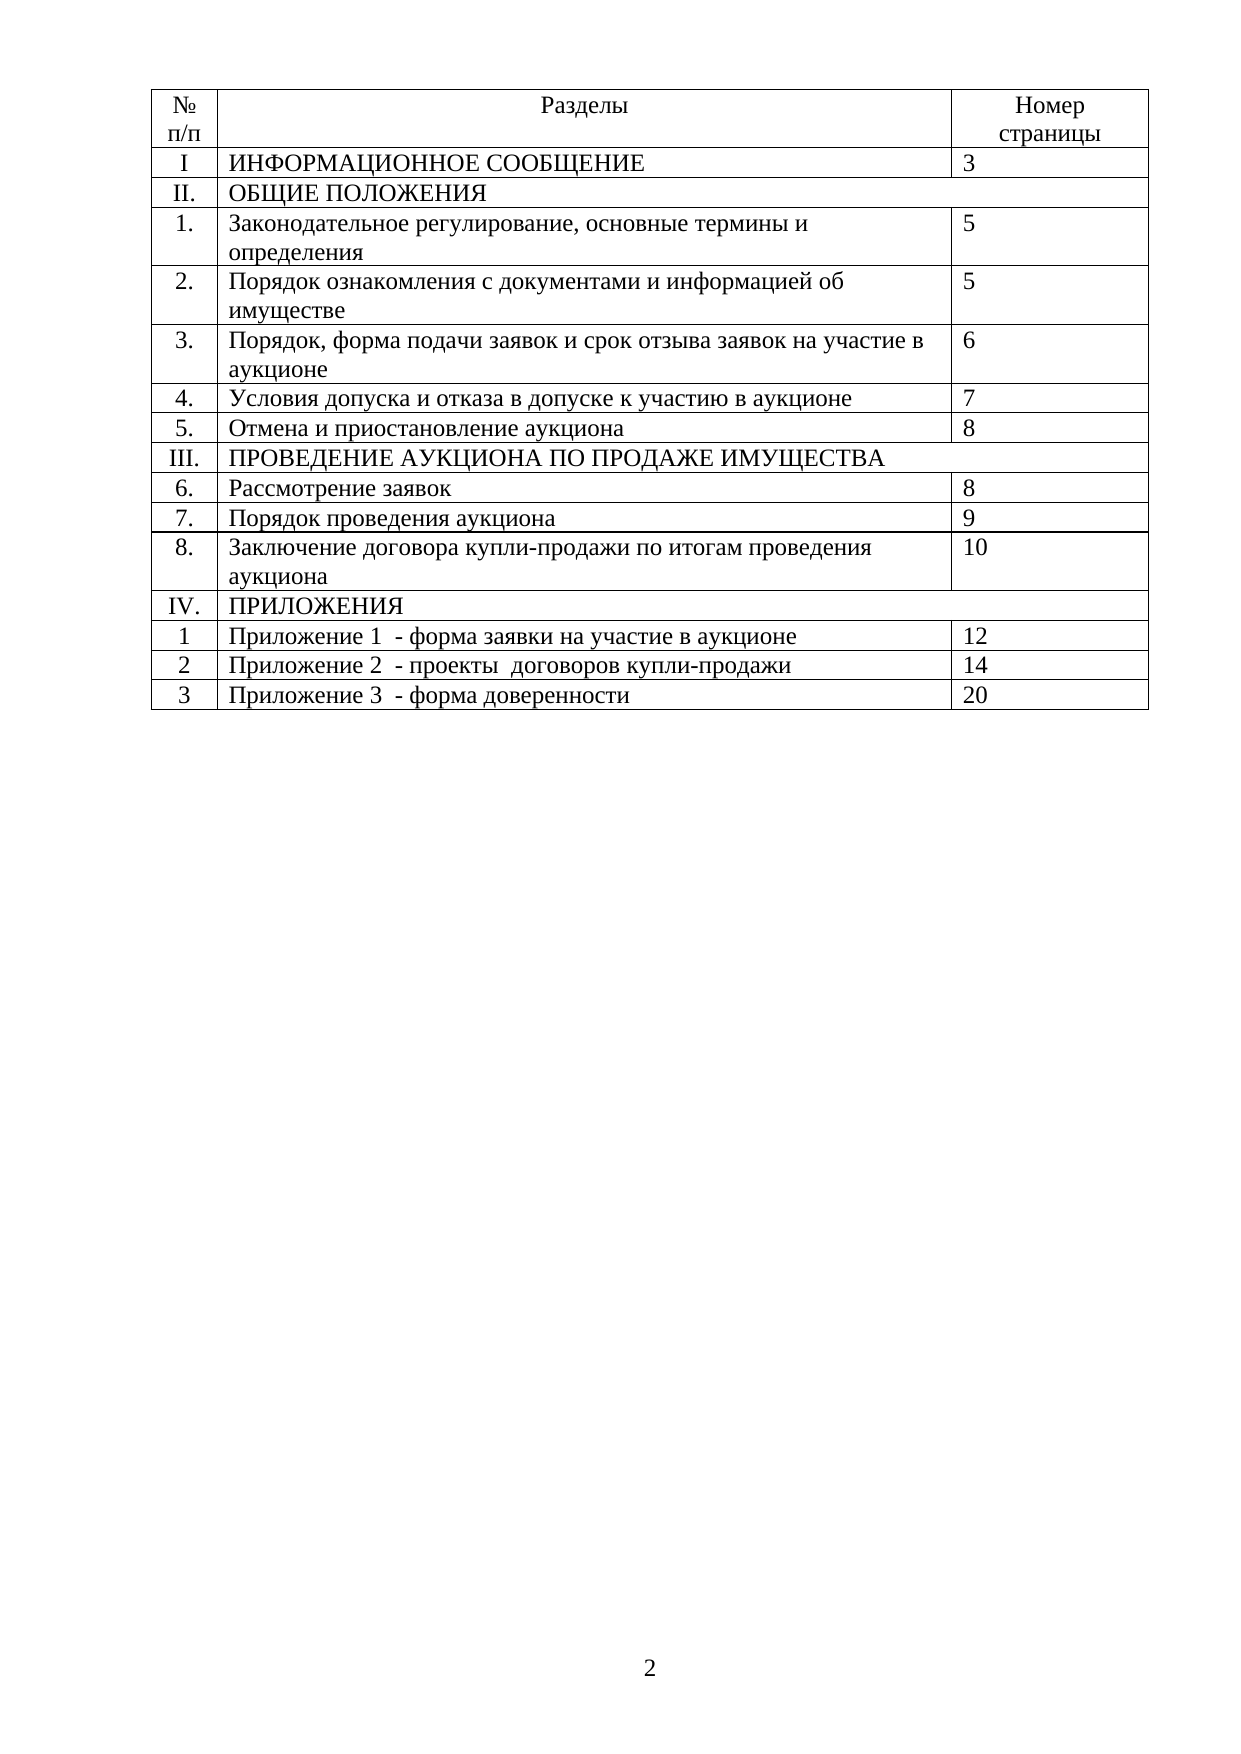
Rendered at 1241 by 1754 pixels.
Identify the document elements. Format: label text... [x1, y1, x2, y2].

table_cell 6 [952, 325, 1148, 382]
table_cell 1 [152, 621, 217, 649]
table_cell Условия допуска и отказа в допуске к участию в аукционе [218, 384, 951, 412]
table_header Разделы [218, 90, 951, 147]
table_cell 14 [952, 651, 1148, 679]
table_cell 20 [952, 680, 1148, 709]
table_cell 9 [952, 503, 1148, 531]
table_cell 1. [152, 208, 217, 265]
table_header Номер страницы [952, 90, 1148, 147]
table_cell Порядок, форма подачи заявок и срок отзыва заявок на участие в аукционе [218, 325, 951, 382]
table_cell Приложение 1 - форма заявки на участие в аукционе [218, 621, 951, 649]
table_cell 3. [152, 325, 217, 382]
table_cell 12 [952, 621, 1148, 649]
table_cell 3 [952, 148, 1148, 177]
table_cell Рассмотрение заявок [218, 473, 951, 502]
table_cell 7. [152, 503, 217, 531]
table_cell 2 [152, 651, 217, 679]
table_cell 10 [952, 533, 1148, 590]
table_cell Приложение 2 - проекты договоров купли-продажи [218, 651, 951, 679]
table_cell Законодательное регулирование, основные термины и определения [218, 208, 951, 265]
table_cell II. [152, 178, 217, 207]
table_cell Отмена и приостановление аукциона [218, 413, 951, 442]
table_cell Порядок проведения аукциона [218, 503, 951, 531]
table_cell Приложение 3 - форма доверенности [218, 680, 951, 709]
table_cell IV. [152, 591, 217, 620]
table_cell ПРОВЕДЕНИЕ АУКЦИОНА ПО ПРОДАЖЕ ИМУЩЕСТВА [218, 443, 1148, 472]
table_cell 8. [152, 533, 217, 590]
table_header № п/п [152, 90, 217, 147]
table_cell 4. [152, 384, 217, 412]
table_cell 5. [152, 413, 217, 442]
table_cell ИНФОРМАЦИОННОЕ СООБЩЕНИЕ [218, 148, 951, 177]
table_cell Порядок ознакомления с документами и информацией об имуществе [218, 266, 951, 324]
table_cell 5 [952, 266, 1148, 324]
table_cell 8 [952, 413, 1148, 442]
table_cell ОБЩИЕ ПОЛОЖЕНИЯ [218, 178, 1148, 207]
table_cell I [152, 148, 217, 177]
table_cell 8 [952, 473, 1148, 502]
table_cell ПРИЛОЖЕНИЯ [218, 591, 1148, 620]
table_cell Заключение договора купли-продажи по итогам проведения аукциона [218, 533, 951, 590]
table_cell 7 [952, 384, 1148, 412]
table_cell 6. [152, 473, 217, 502]
table_cell 3 [152, 680, 217, 709]
table_cell III. [152, 443, 217, 472]
table_cell 5 [952, 208, 1148, 265]
table_cell 2. [152, 266, 217, 324]
